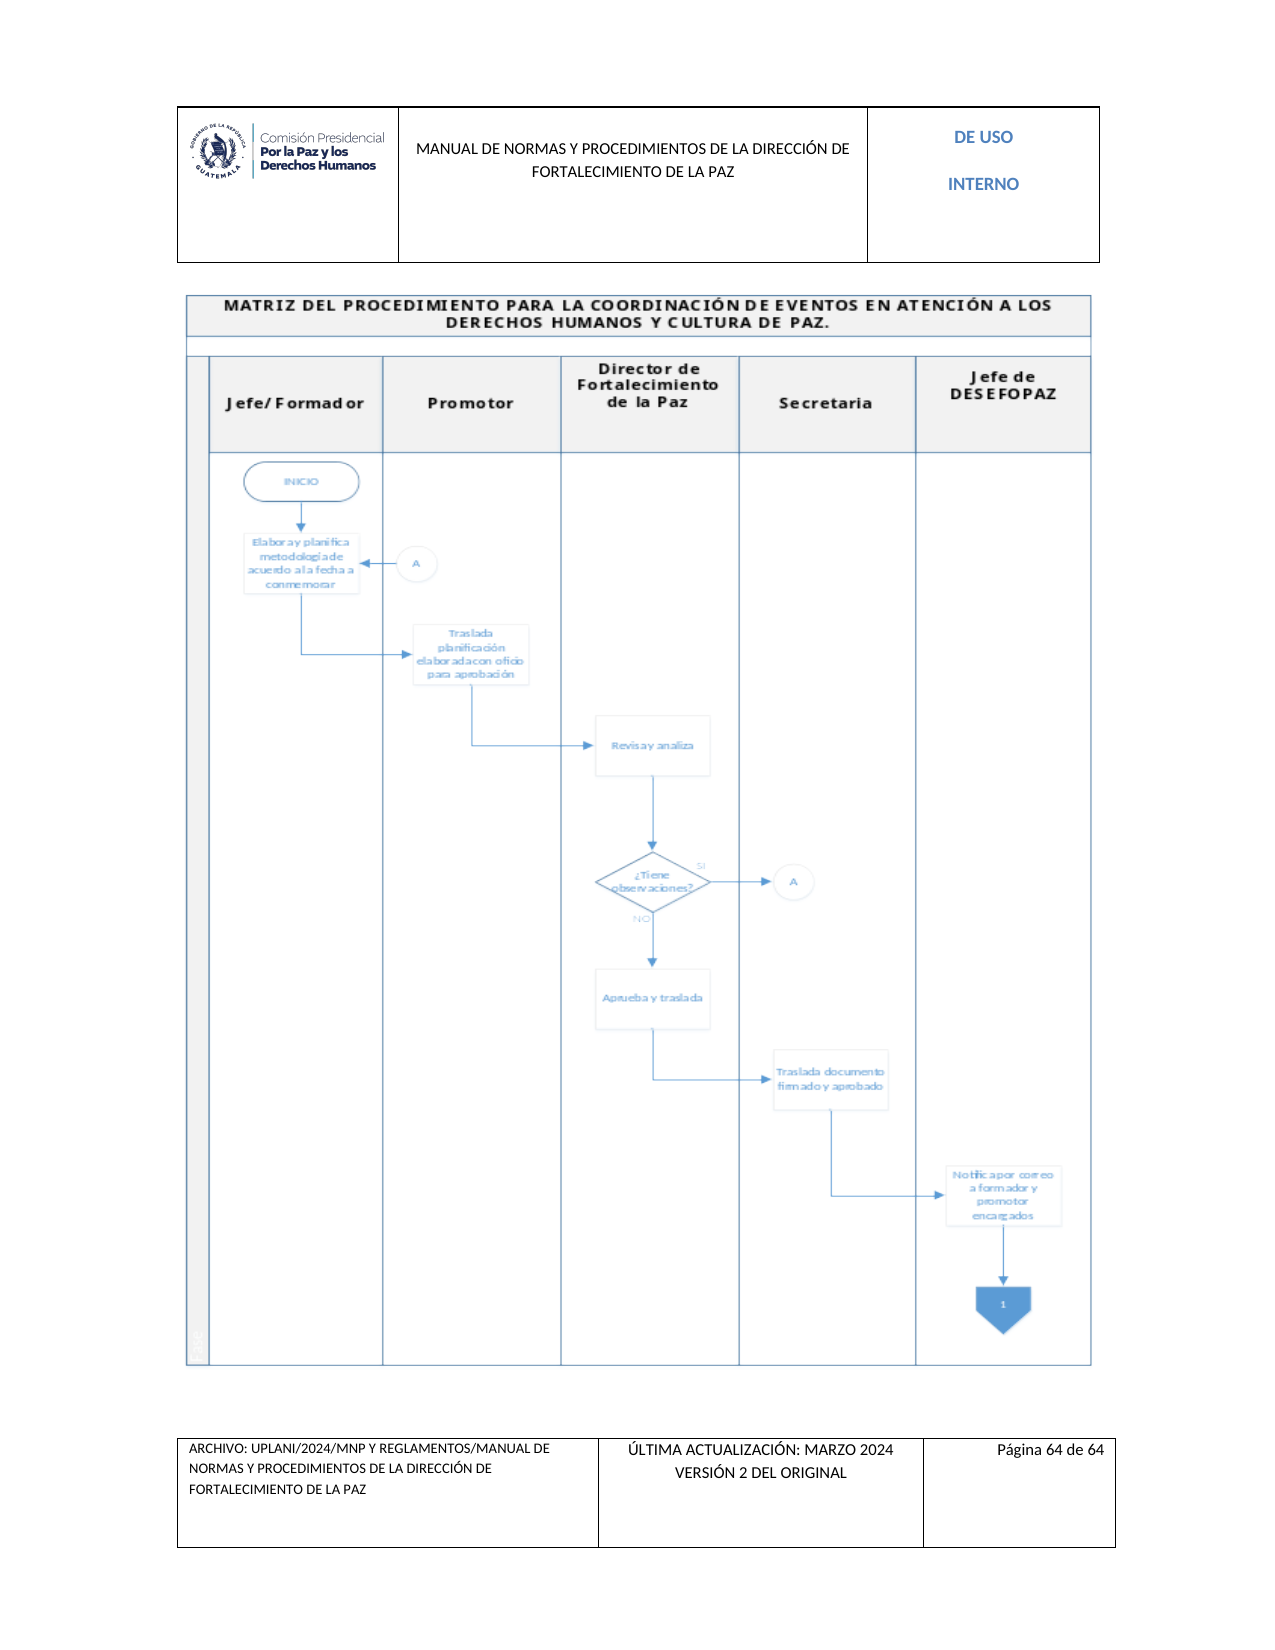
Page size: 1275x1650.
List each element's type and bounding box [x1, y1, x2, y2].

picture [183, 114, 390, 188]
